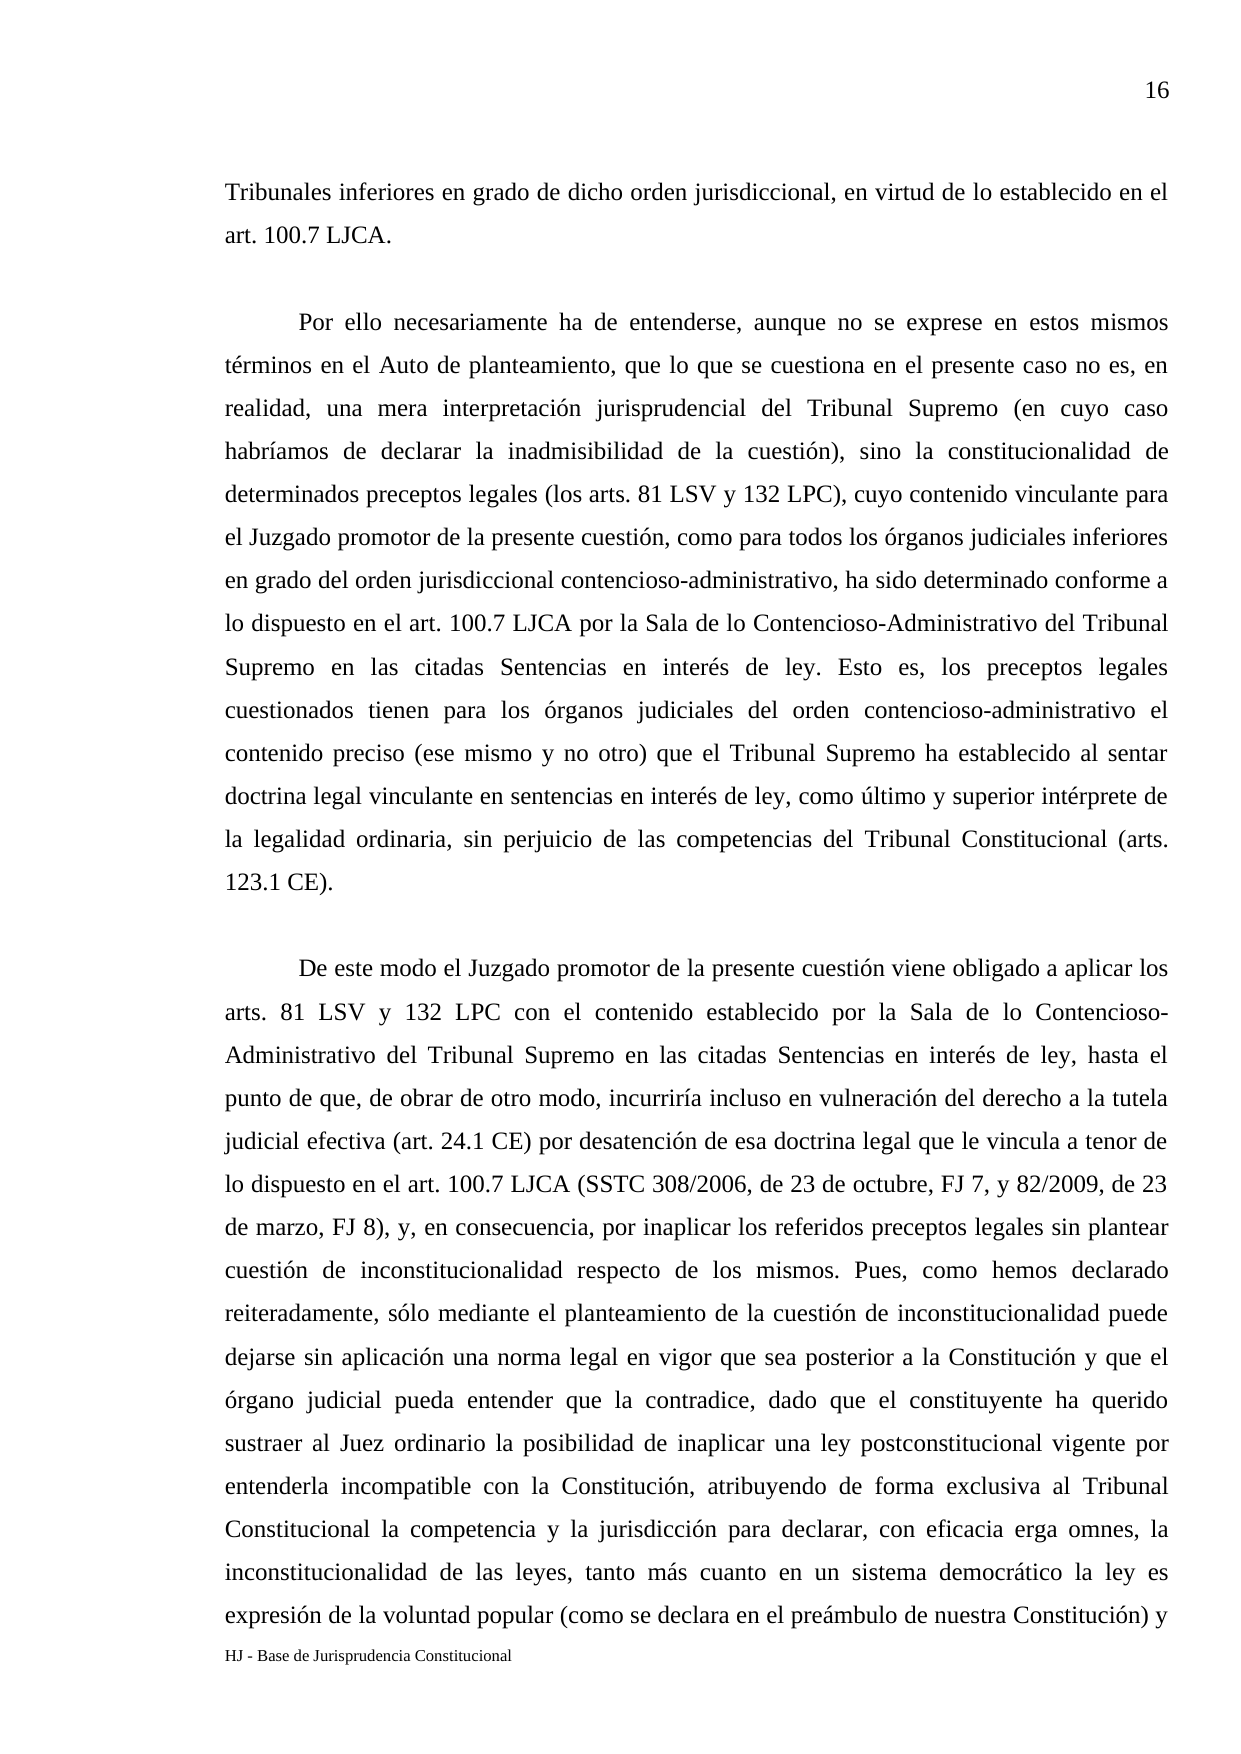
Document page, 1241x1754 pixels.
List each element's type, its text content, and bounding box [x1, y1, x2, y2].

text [224, 953, 1169, 1629]
text Por ello necesariamente ha de entenderse, aunque no se exprese en estos mismos términos en el Auto de planteamiento, que lo que se cuestiona en el presente caso no es, en realidad, una mera interpretación jurisprudencial del Tribunal Supremo (en cuyo caso habríamos de declarar la inadmisibilidad de la cuestión), sino la constitucionalidad de determinados preceptos legales (los arts. 81 LSV y 132 LPC), cuyo contenido vinculante para el Juzgado promotor de la presente cuestión, como para todos los órganos judiciales inferiores en grado del orden jurisdiccional contencioso-administrativo, ha sido determinado conforme a lo dispuesto en el art. 100.7 LJCA por la Sala de lo Contencioso-Administrativo del Tribunal Supremo en las citadas Sentencias en interés de ley. Esto es, los preceptos legales cuestionados tienen para los órganos judiciales del orden contencioso-administrativo el contenido preciso (ese mismo y no otro) que el Tribunal Supremo ha establecido al sentar doctrina legal vinculante en sentencias en interés de ley, como último y superior intérprete de la legalidad ordinaria, sin perjuicio de las competencias del Tribunal Constitucional (arts. 123.1 CE). [224, 307, 1169, 896]
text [224, 177, 1169, 249]
